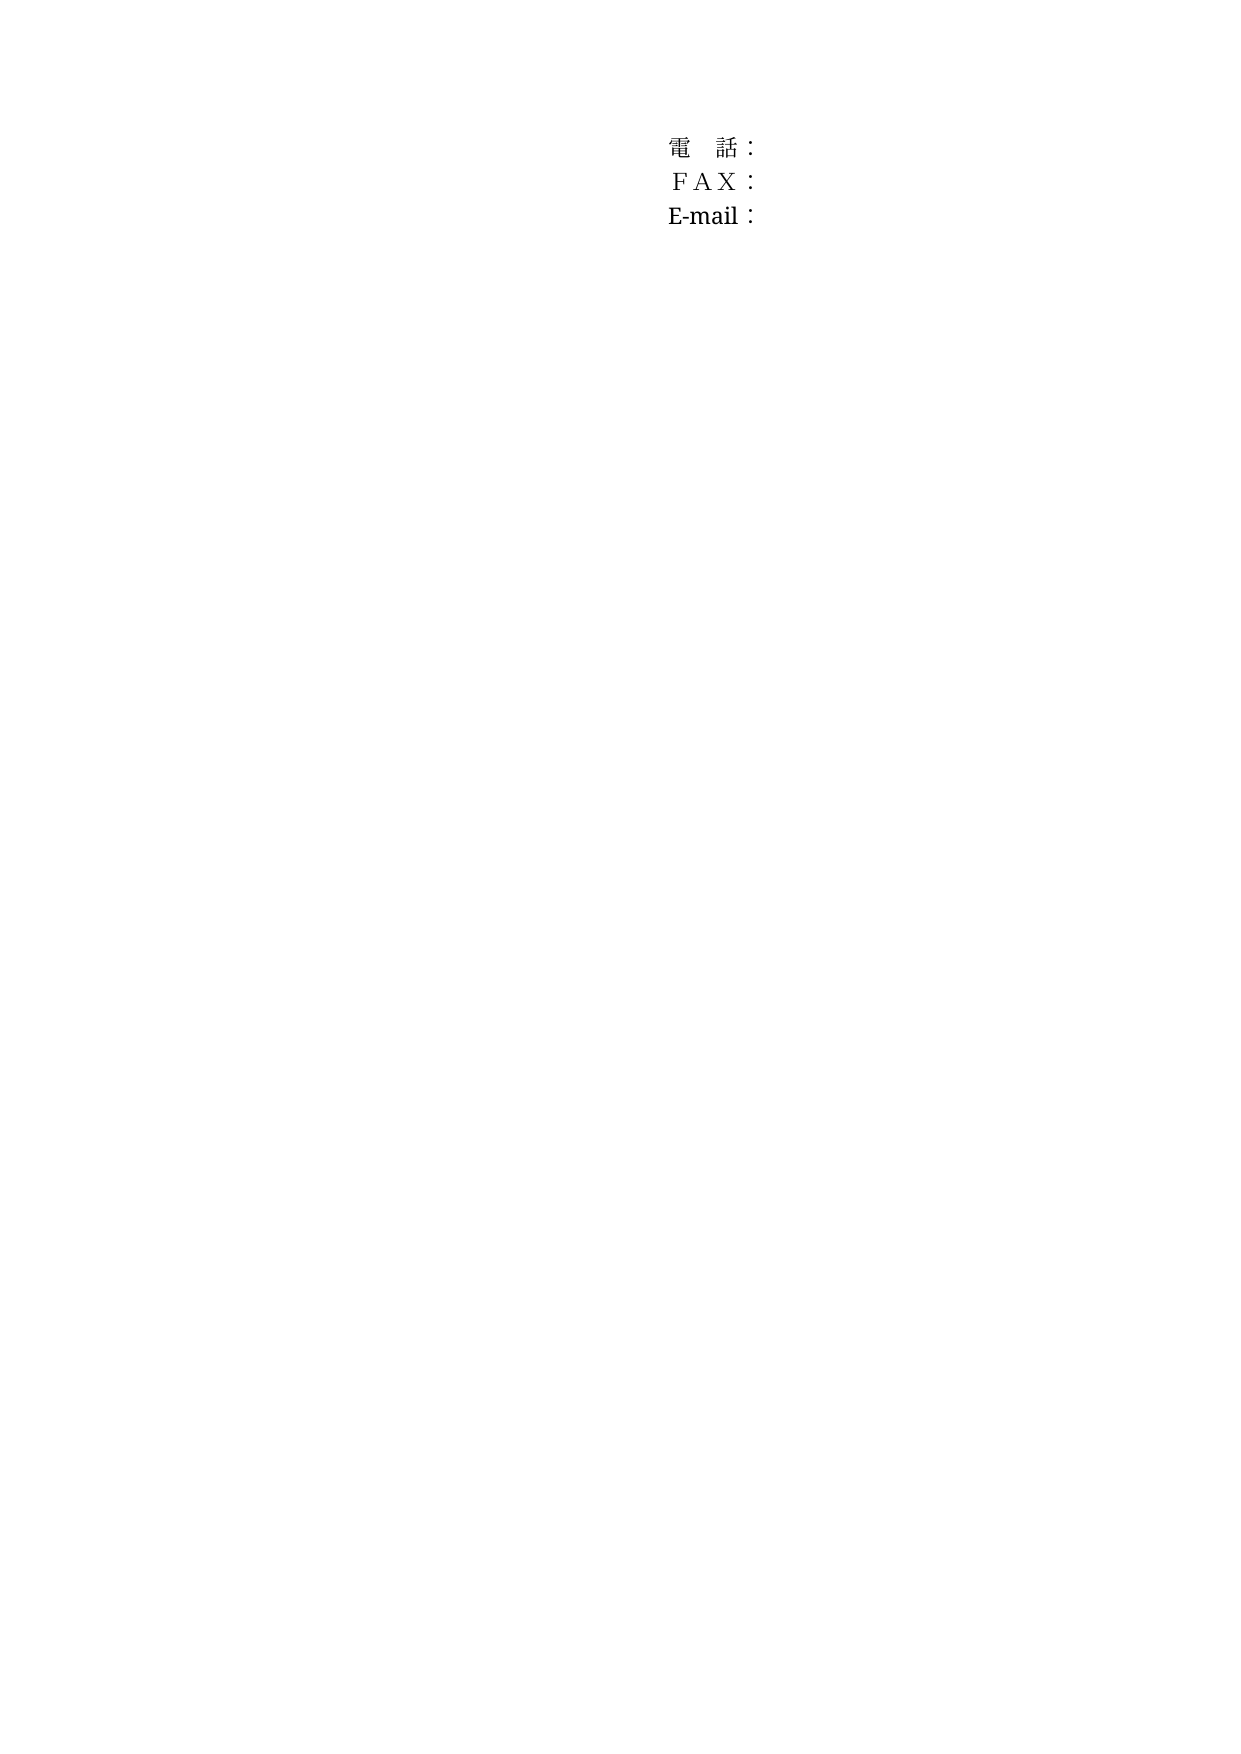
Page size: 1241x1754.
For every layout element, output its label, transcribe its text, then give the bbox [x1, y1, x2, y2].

text E-mail： [184, 198, 1121, 232]
text 電 話： [184, 130, 1121, 164]
text ＦＡＸ： [184, 164, 1121, 198]
